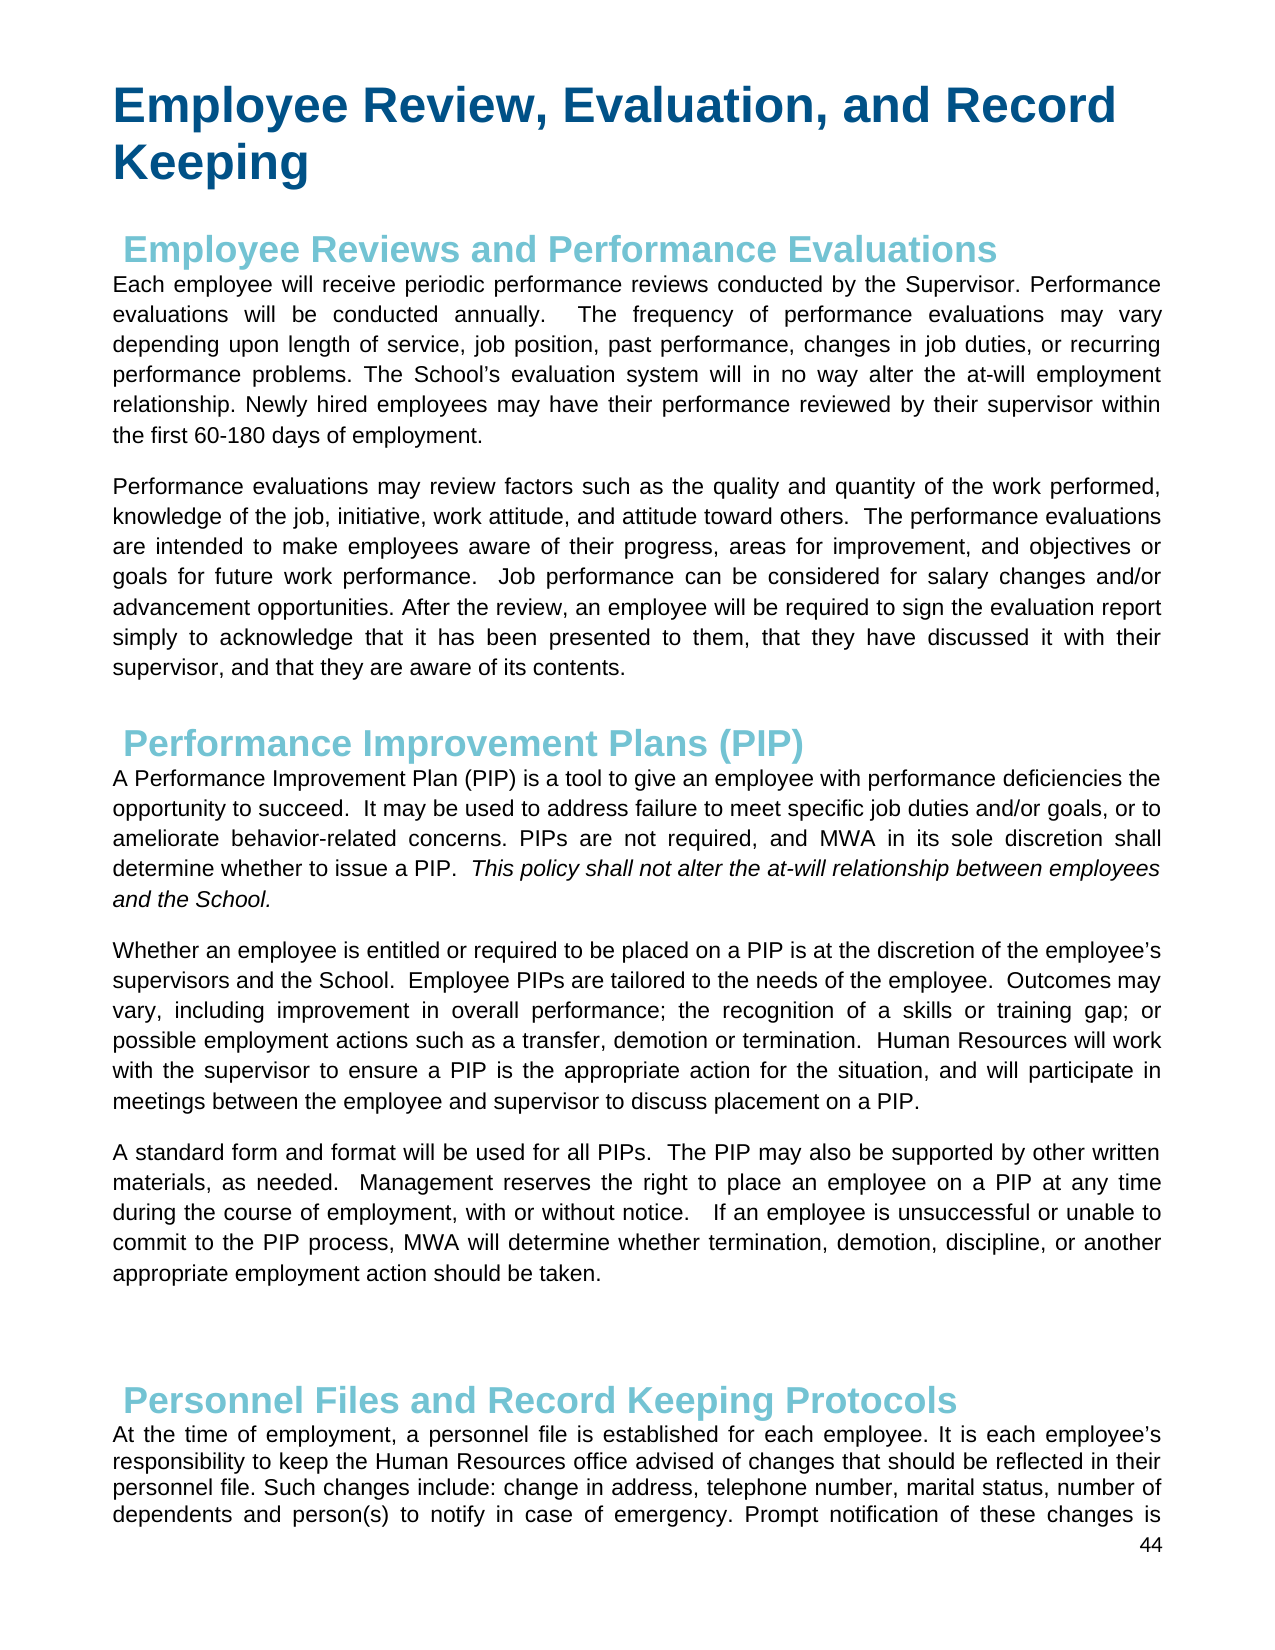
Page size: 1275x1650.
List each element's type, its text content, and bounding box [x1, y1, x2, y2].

text A Performance Improvement Plan (PIP) is a tool to give an employee with performance deficiencies the opportunity to succeed. It may be used to address failure to meet specific job duties and/or goals, or to ameliorate behavior-related concerns. PIPs are not required, and MWA in its sole discretion shall determine whether to issue a PIP. This policy shall not alter the at-will relationship between employees and the School. [112, 765, 1162, 912]
subtitle Personnel Files and Record Keeping Protocols [123, 1378, 1167, 1421]
text Whether an employee is entitled or required to be placed on a PIP is at the discretion of the employee’s supervisors and the School. Employee PIPs are tailored to the needs of the employee. Outcomes may vary, including improvement in overall performance; the recognition of a skills or training gap; or possible employment actions such as a transfer, demotion or termination. Human Resources will work with the supervisor to ensure a PIP is the appropriate action for the situation, and will participate in meetings between the employee and supervisor to discuss placement on a PIP. [112, 937, 1162, 1114]
subtitle Employee Review, Evaluation, and Record Keeping [112, 75, 1145, 190]
subtitle Performance Improvement Plans (PIP) [123, 722, 1167, 765]
subtitle Employee Reviews and Performance Evaluations [123, 227, 1167, 271]
text Each employee will receive periodic performance reviews conducted by the Supervisor. Performance evaluations will be conducted annually. The frequency of performance evaluations may vary depending upon length of service, job position, past performance, changes in job duties, or recurring performance problems. The School’s evaluation system will in no way alter the at-will employment relationship. Newly hired employees may have their performance reviewed by their supervisor within the first 60-180 days of employment. [112, 271, 1162, 448]
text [112, 1421, 1162, 1527]
text Performance evaluations may review factors such as the quality and quantity of the work performed, knowledge of the job, initiative, work attitude, and attitude toward others. The performance evaluations are intended to make employees aware of their progress, areas for improvement, and objectives or goals for future work performance. Job performance can be considered for salary changes and/or advancement opportunities. After the review, an employee will be required to sign the evaluation report simply to acknowledge that it has been presented to them, that they have discussed it with their supervisor, and that they are aware of its contents. [112, 473, 1162, 680]
text A standard form and format will be used for all PIPs. The PIP may also be supported by other written materials, as needed. Management reserves the right to place an employee on a PIP at any time during the course of employment, with or without notice. If an employee is unsuccessful or unable to commit to the PIP process, MWA will determine whether termination, demotion, discipline, or another appropriate employment action should be taken. [112, 1139, 1162, 1286]
